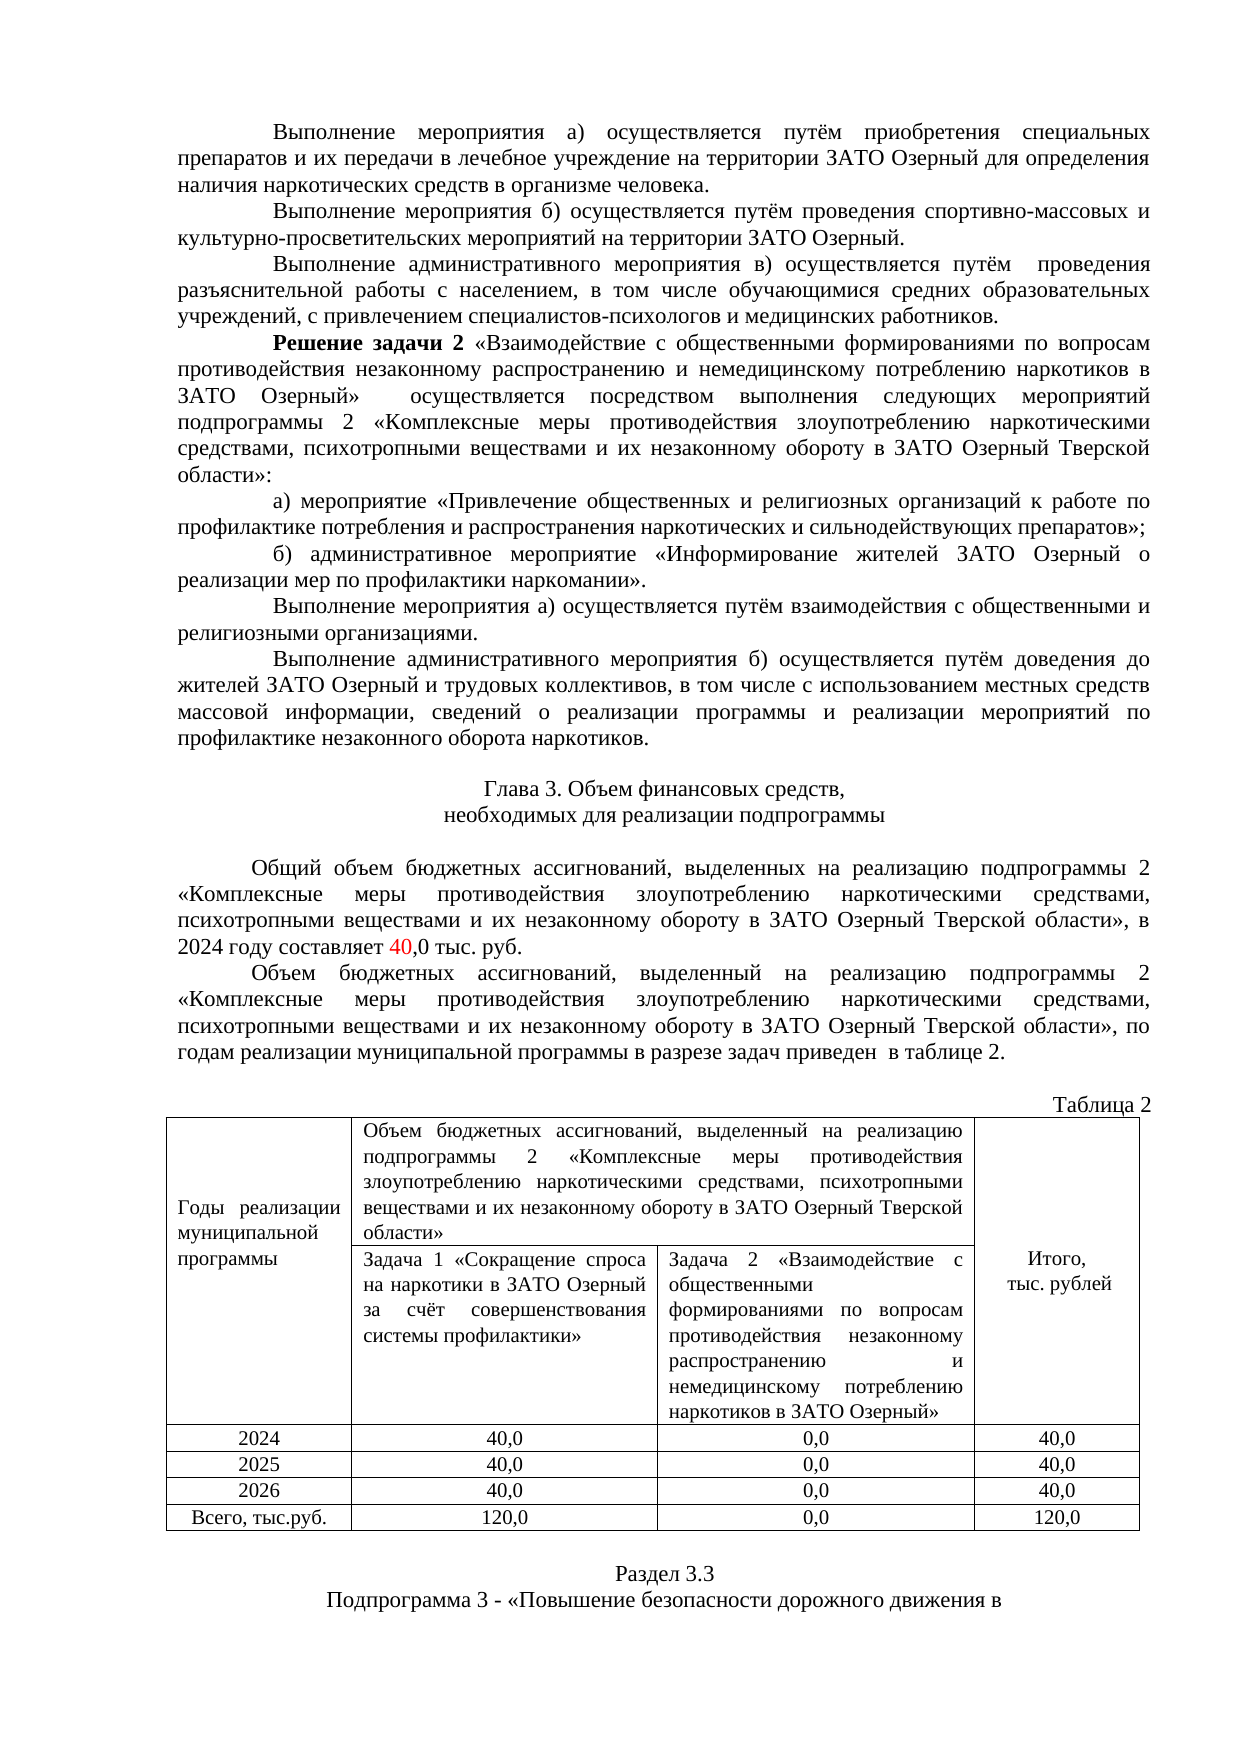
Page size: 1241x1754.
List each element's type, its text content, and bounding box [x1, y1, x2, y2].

text Выполнение мероприятия а) осуществляется путём приобретения специальных препаратов и их передачи в лечебное учреждение на территории ЗАТО Озерный для определения наличия наркотических средств в организме человека. [177, 118, 1152, 197]
table_cell Задача 1 «Сокращение спроса на наркотики в ЗАТО Озерный за счёт совершенствования системы профилактики» [352, 1246, 657, 1424]
text а) мероприятие «Привлечение общественных и религиозных организаций к работе по профилактике потребления и распространения наркотических и сильнодействующих препаратов»; [177, 487, 1152, 540]
table_cell 120,0 [975, 1505, 1139, 1530]
text Глава 3. Объем финансовых средств, [177, 775, 1152, 801]
table_cell 40,0 [975, 1452, 1139, 1477]
table_cell Всего, тыс.руб. [167, 1505, 351, 1530]
table_cell 0,0 [658, 1478, 974, 1504]
table_cell Задача 2 «Взаимодействие с общественными формированиями по вопросам противодействия незаконному распространению и немедицинскому потреблению наркотиков в ЗАТО Озерный» [658, 1246, 974, 1424]
text необходимых для реализации подпрограммы [177, 801, 1152, 827]
text Выполнение мероприятия а) осуществляется путём взаимодействия с общественными и религиозными организациями. [177, 592, 1152, 645]
table_cell 2026 [167, 1478, 351, 1504]
table_cell 120,0 [352, 1505, 657, 1530]
text Выполнение административного мероприятия в) осуществляется путём проведения разъяснительной работы с населением, в том числе обучающимися средних образовательных учреждений, с привлечением специалистов-психологов и медицинских работников. [177, 250, 1152, 329]
text Выполнение мероприятия б) осуществляется путём проведения спортивно-массовых и культурно-просветительских мероприятий на территории ЗАТО Озерный. [177, 197, 1152, 250]
text Общий объем бюджетных ассигнований, выделенных на реализацию подпрограммы 2 «Комплексные меры противодействия злоупотреблению наркотическими средствами, психотропными веществами и их незаконному обороту в ЗАТО Озерный Тверской области», в 2024 году составляет 40,0 тыс. руб. [177, 854, 1152, 959]
text Решение задачи 2 «Взаимодействие с общественными формированиями по вопросам противодействия незаконному распространению и немедицинскому потреблению наркотиков в ЗАТО Озерный» осуществляется посредством выполнения следующих мероприятий подпрограммы 2 «Комплексные меры противодействия злоупотреблению наркотическими средствами, психотропными веществами и их незаконному обороту в ЗАТО Озерный Тверской области»: [177, 329, 1152, 487]
table_cell 40,0 [352, 1425, 657, 1451]
table_cell 0,0 [658, 1505, 974, 1530]
table_cell 40,0 [352, 1452, 657, 1477]
table_cell 0,0 [658, 1452, 974, 1477]
table_header Объем бюджетных ассигнований, выделенный на реализацию подпрограммы 2 «Комплексные меры противодействия злоупотреблению наркотическими средствами, психотропными веществами и их незаконному обороту в ЗАТО Озерный Тверской области» [352, 1118, 974, 1245]
text б) административное мероприятие «Информирование жителей ЗАТО Озерный о реализации мер по профилактики наркомании». [177, 540, 1152, 592]
text Раздел 3.3 [177, 1560, 1152, 1586]
table_cell 40,0 [975, 1425, 1139, 1451]
text Выполнение административного мероприятия б) осуществляется путём доведения до жителей ЗАТО Озерный и трудовых коллективов, в том числе с использованием местных средств массовой информации, сведений о реализации программы и реализации мероприятий по профилактике незаконного оборота наркотиков. [177, 645, 1152, 751]
table_cell 0,0 [658, 1425, 974, 1451]
text Таблица 2 [177, 1091, 1152, 1117]
table_header Годы реализации муниципальной программы [167, 1118, 351, 1424]
table_header Итого, тыс. рублей [975, 1118, 1139, 1424]
text Подпрограмма 3 - «Повышение безопасности дорожного движения в [177, 1586, 1152, 1613]
table_cell 40,0 [975, 1478, 1139, 1504]
table_cell 2024 [167, 1425, 351, 1451]
table_cell 40,0 [352, 1478, 657, 1504]
table_cell 2025 [167, 1452, 351, 1477]
text Объем бюджетных ассигнований, выделенный на реализацию подпрограммы 2 «Комплексные меры противодействия злоупотреблению наркотическими средствами, психотропными веществами и их незаконному обороту в ЗАТО Озерный Тверской области», по годам реализации муниципальной программы в разрезе задач приведен в таблице 2. [177, 959, 1152, 1064]
